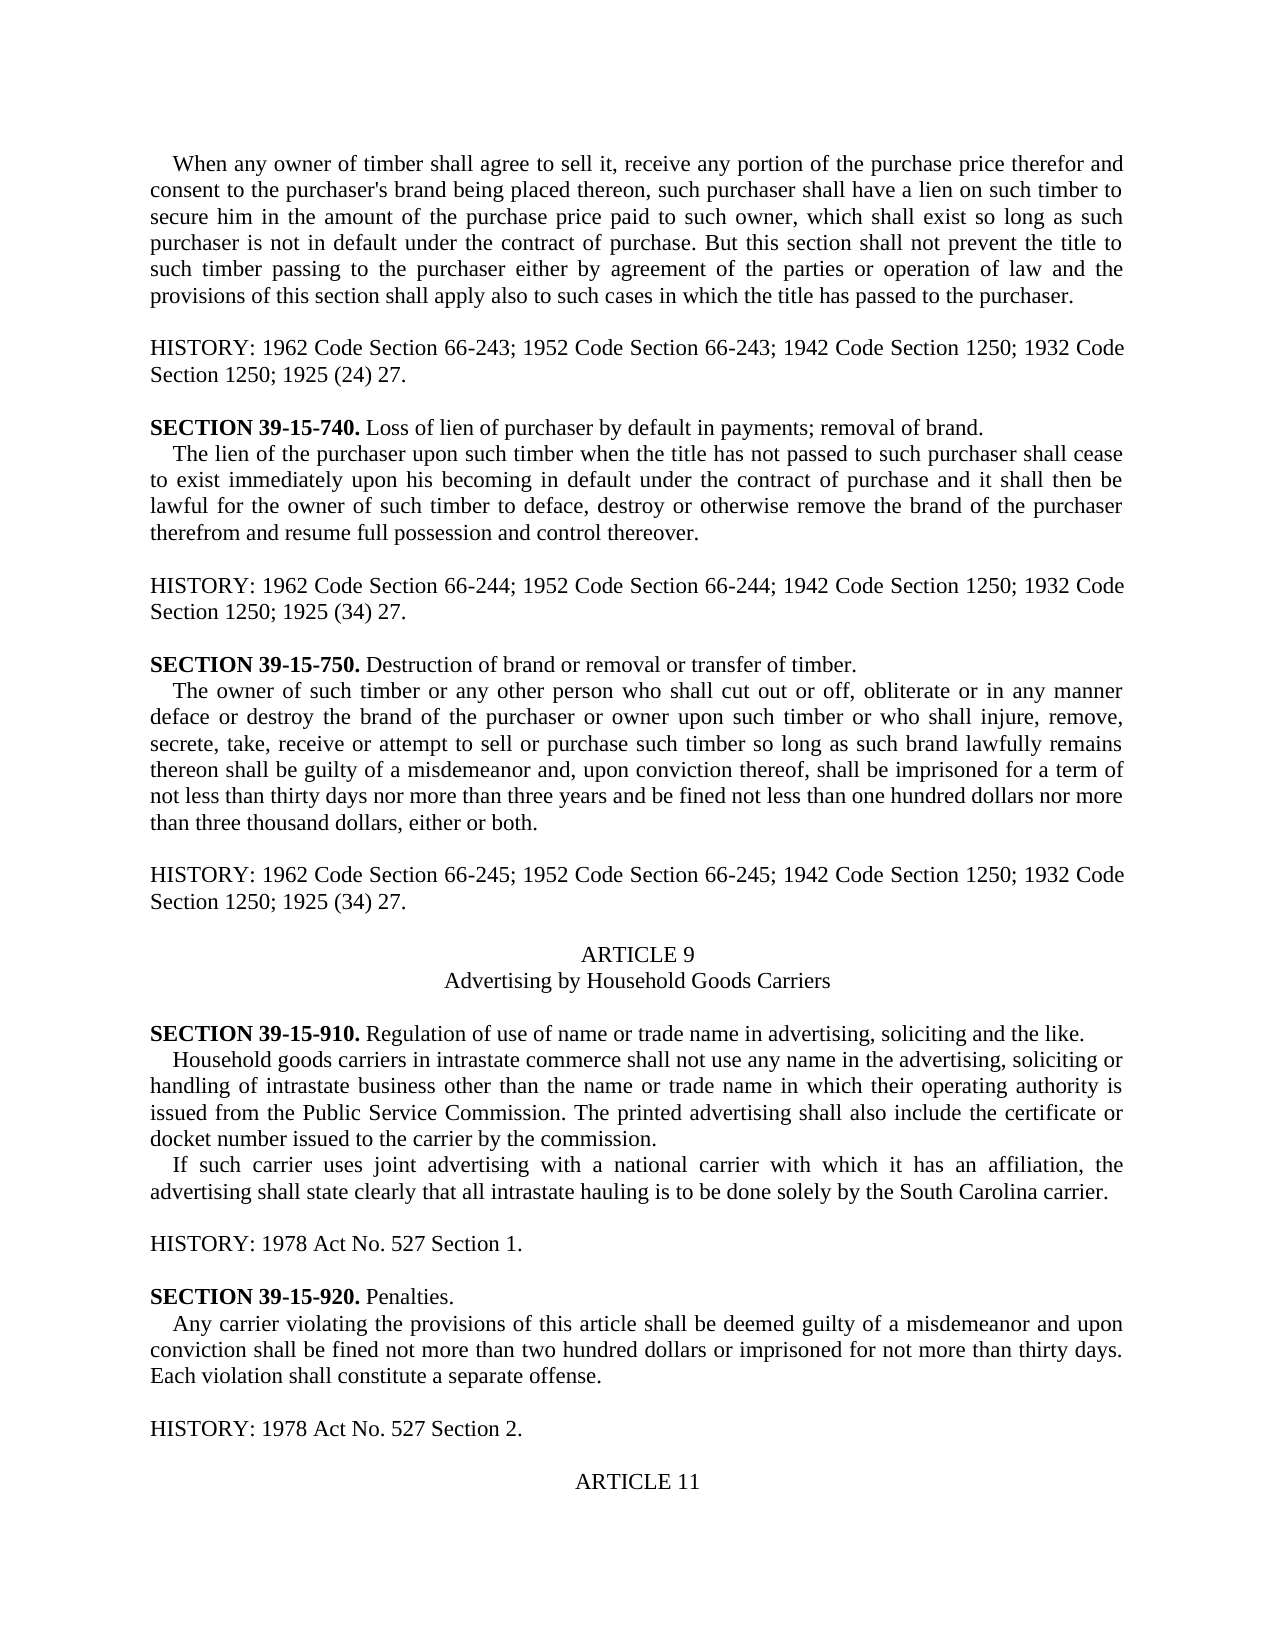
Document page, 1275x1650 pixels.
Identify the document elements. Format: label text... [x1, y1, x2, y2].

text Advertising by Household Goods Carriers [150, 967, 1125, 993]
text If such carrier uses joint advertising with a national carrier with which it has an affiliation, the advertising shall state clearly that all intrastate hauling is to be done solely by the South Carolina carrier. [150, 1151, 1125, 1204]
text HISTORY: 1962 Code Section 66-243; 1952 Code Section 66-243; 1942 Code Section 1250; 1932 Code Section 1250; 1925 (24) 27. [150, 334, 1125, 387]
text The owner of such timber or any other person who shall cut out or off, obliterate or in any manner deface or destroy the brand of the purchaser or owner upon such timber or who shall injure, remove, secrete, take, receive or attempt to sell or purchase such timber so long as such brand lawfully remains thereon shall be guilty of a misdemeanor and, upon conviction thereof, shall be imprisoned for a term of not less than thirty days nor more than three years and be fined not less than one hundred dollars nor more than three thousand dollars, either or both. [150, 677, 1125, 835]
text SECTION 39-15-750. Destruction of brand or removal or transfer of timber. [150, 651, 1125, 677]
text HISTORY: 1962 Code Section 66-245; 1952 Code Section 66-245; 1942 Code Section 1250; 1932 Code Section 1250; 1925 (34) 27. [150, 862, 1125, 914]
text SECTION 39-15-740. Loss of lien of purchaser by default in payments; removal of brand. [150, 413, 1125, 440]
text ARTICLE 9 [150, 941, 1125, 967]
text HISTORY: 1978 Act No. 527 Section 2. [150, 1415, 1125, 1441]
text Household goods carriers in intrastate commerce shall not use any name in the advertising, soliciting or handling of intrastate business other than the name or trade name in which their operating authority is issued from the Public Service Commission. The printed advertising shall also include the certificate or docket number issued to the carrier by the commission. [150, 1046, 1125, 1151]
text HISTORY: 1962 Code Section 66-244; 1952 Code Section 66-244; 1942 Code Section 1250; 1932 Code Section 1250; 1925 (34) 27. [150, 572, 1125, 624]
text When any owner of timber shall agree to sell it, receive any portion of the purchase price therefor and consent to the purchaser's brand being placed thereon, such purchaser shall have a lien on such timber to secure him in the amount of the purchase price paid to such owner, which shall exist so long as such purchaser is not in default under the contract of purchase. But this section shall not prevent the title to such timber passing to the purchaser either by agreement of the parties or operation of law and the provisions of this section shall apply also to such cases in which the title has passed to the purchaser. [150, 150, 1125, 308]
text SECTION 39-15-920. Penalties. [150, 1283, 1125, 1309]
text Any carrier violating the provisions of this article shall be deemed guilty of a misdemeanor and upon conviction shall be fined not more than two hundred dollars or imprisoned for not more than thirty days. Each violation shall constitute a separate offense. [150, 1309, 1125, 1389]
text ARTICLE 11 [150, 1468, 1125, 1494]
text HISTORY: 1978 Act No. 527 Section 1. [150, 1231, 1125, 1257]
text SECTION 39-15-910. Regulation of use of name or trade name in advertising, soliciting and the like. [150, 1020, 1125, 1046]
text The lien of the purchaser upon such timber when the title has not passed to such purchaser shall cease to exist immediately upon his becoming in default under the contract of purchase and it shall then be lawful for the owner of such timber to deface, destroy or otherwise remove the brand of the purchaser therefrom and resume full possession and control thereover. [150, 440, 1125, 545]
